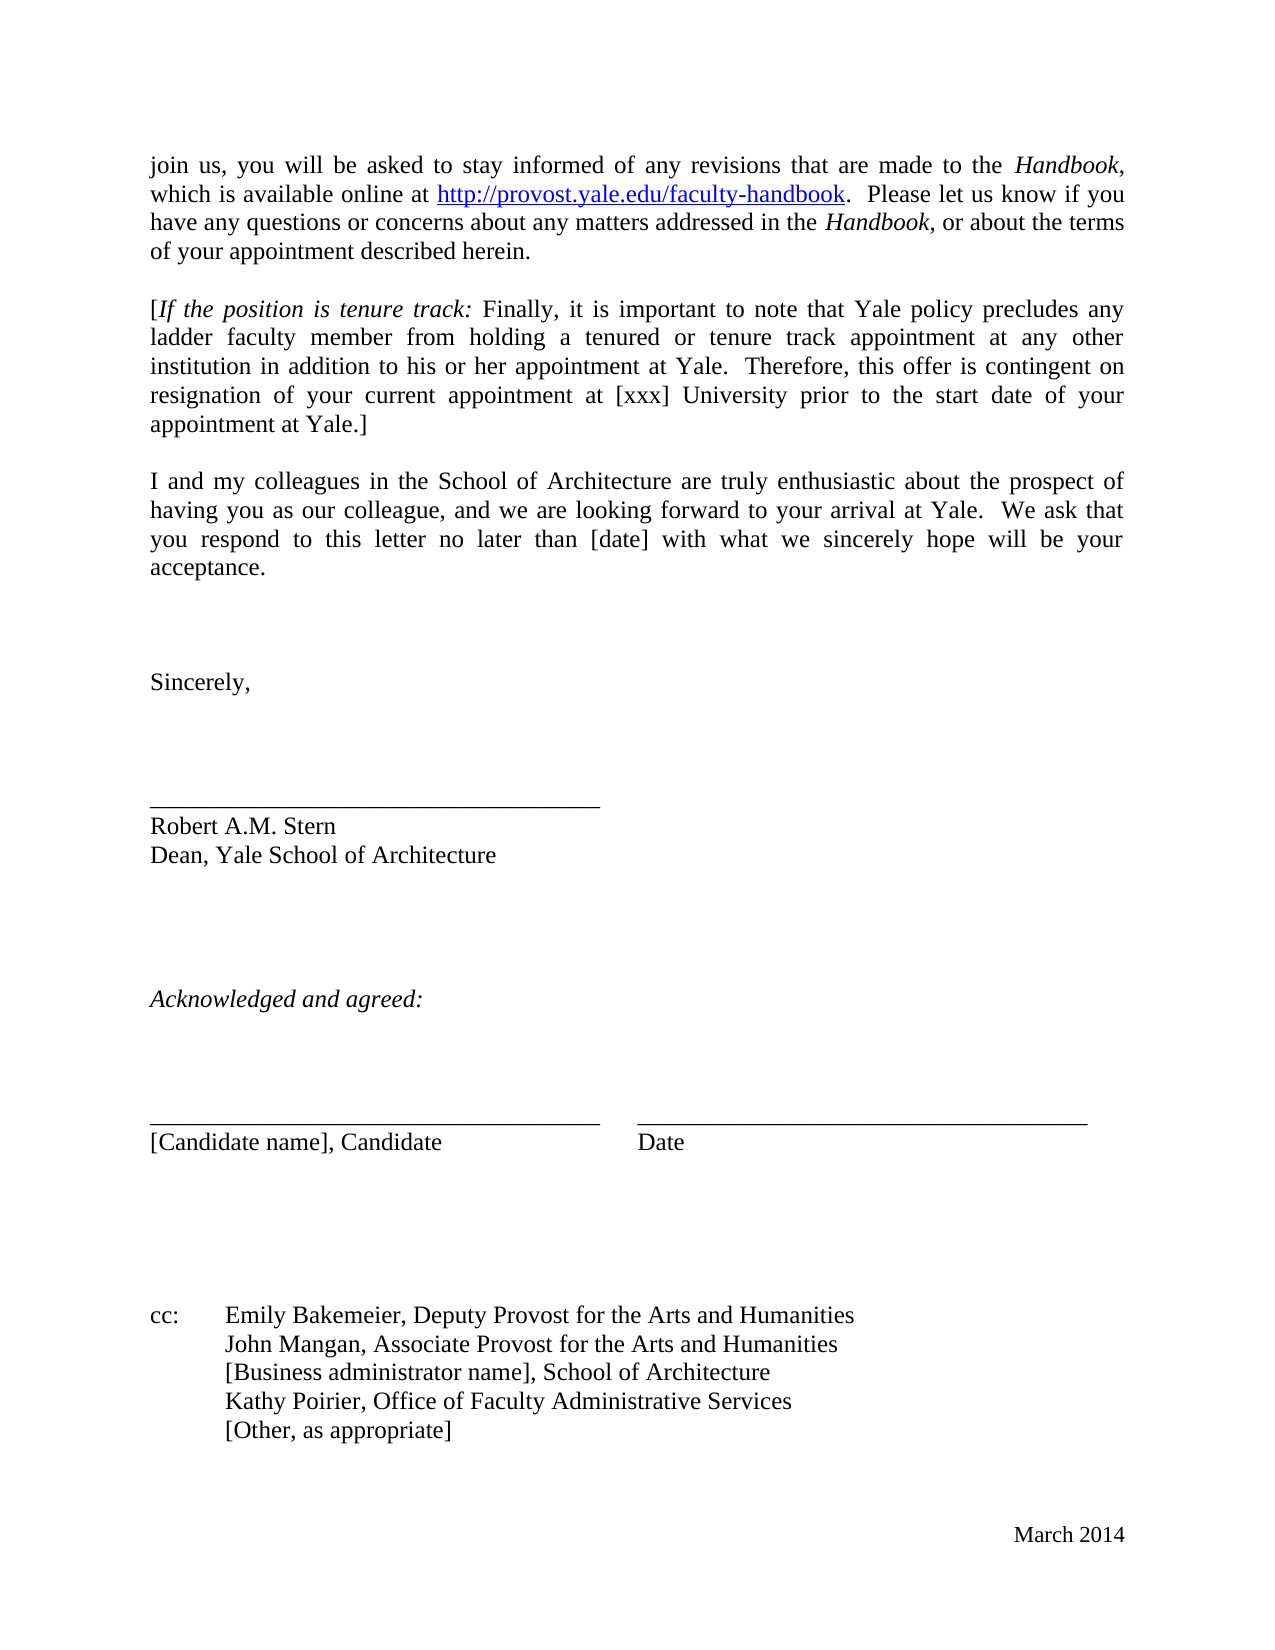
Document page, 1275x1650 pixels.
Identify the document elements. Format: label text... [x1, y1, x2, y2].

text Robert A.M. Stern [150, 811, 1125, 840]
text [Business administrator name], School of Architecture [225, 1357, 1125, 1386]
text cc: Emily Bakemeier, Deputy Provost for the Arts and Humanities [150, 1300, 1125, 1329]
text Dean, Yale School of Architecture [150, 840, 1125, 869]
text John Mangan, Associate Provost for the Arts and Humanities [150, 1329, 1125, 1357]
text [150, 150, 1125, 265]
text ____________________________________ [150, 782, 1125, 811]
text ____________________________________ ____________________________________ [150, 1099, 1125, 1127]
text I and my colleagues in the School of Architecture are truly enthusiastic about the prospect of having you as our colleague, and we are looking forward to your arrival at Yale. We ask that you respond to this letter no later than [date] with what we sincerely hope will be your acceptance. [150, 466, 1125, 581]
text [Candidate name], Candidate Date [150, 1127, 1125, 1156]
text Sincerely, [150, 667, 1125, 696]
text [Other, as appropriate] [150, 1415, 1125, 1444]
text Kathy Poirier, Office of Faculty Administrative Services [150, 1386, 1125, 1415]
text [If the position is tenure track: Finally, it is important to note that Yale policy precludes any ladder faculty member from holding a tenured or tenure track appointment at any other institution in addition to his or her appointment at Yale. Therefore, this offer is contingent on resignation of your current appointment at [xxx] University prior to the start date of your appointment at Yale.] [150, 294, 1125, 437]
text Acknowledged and agreed: [150, 984, 1125, 1012]
